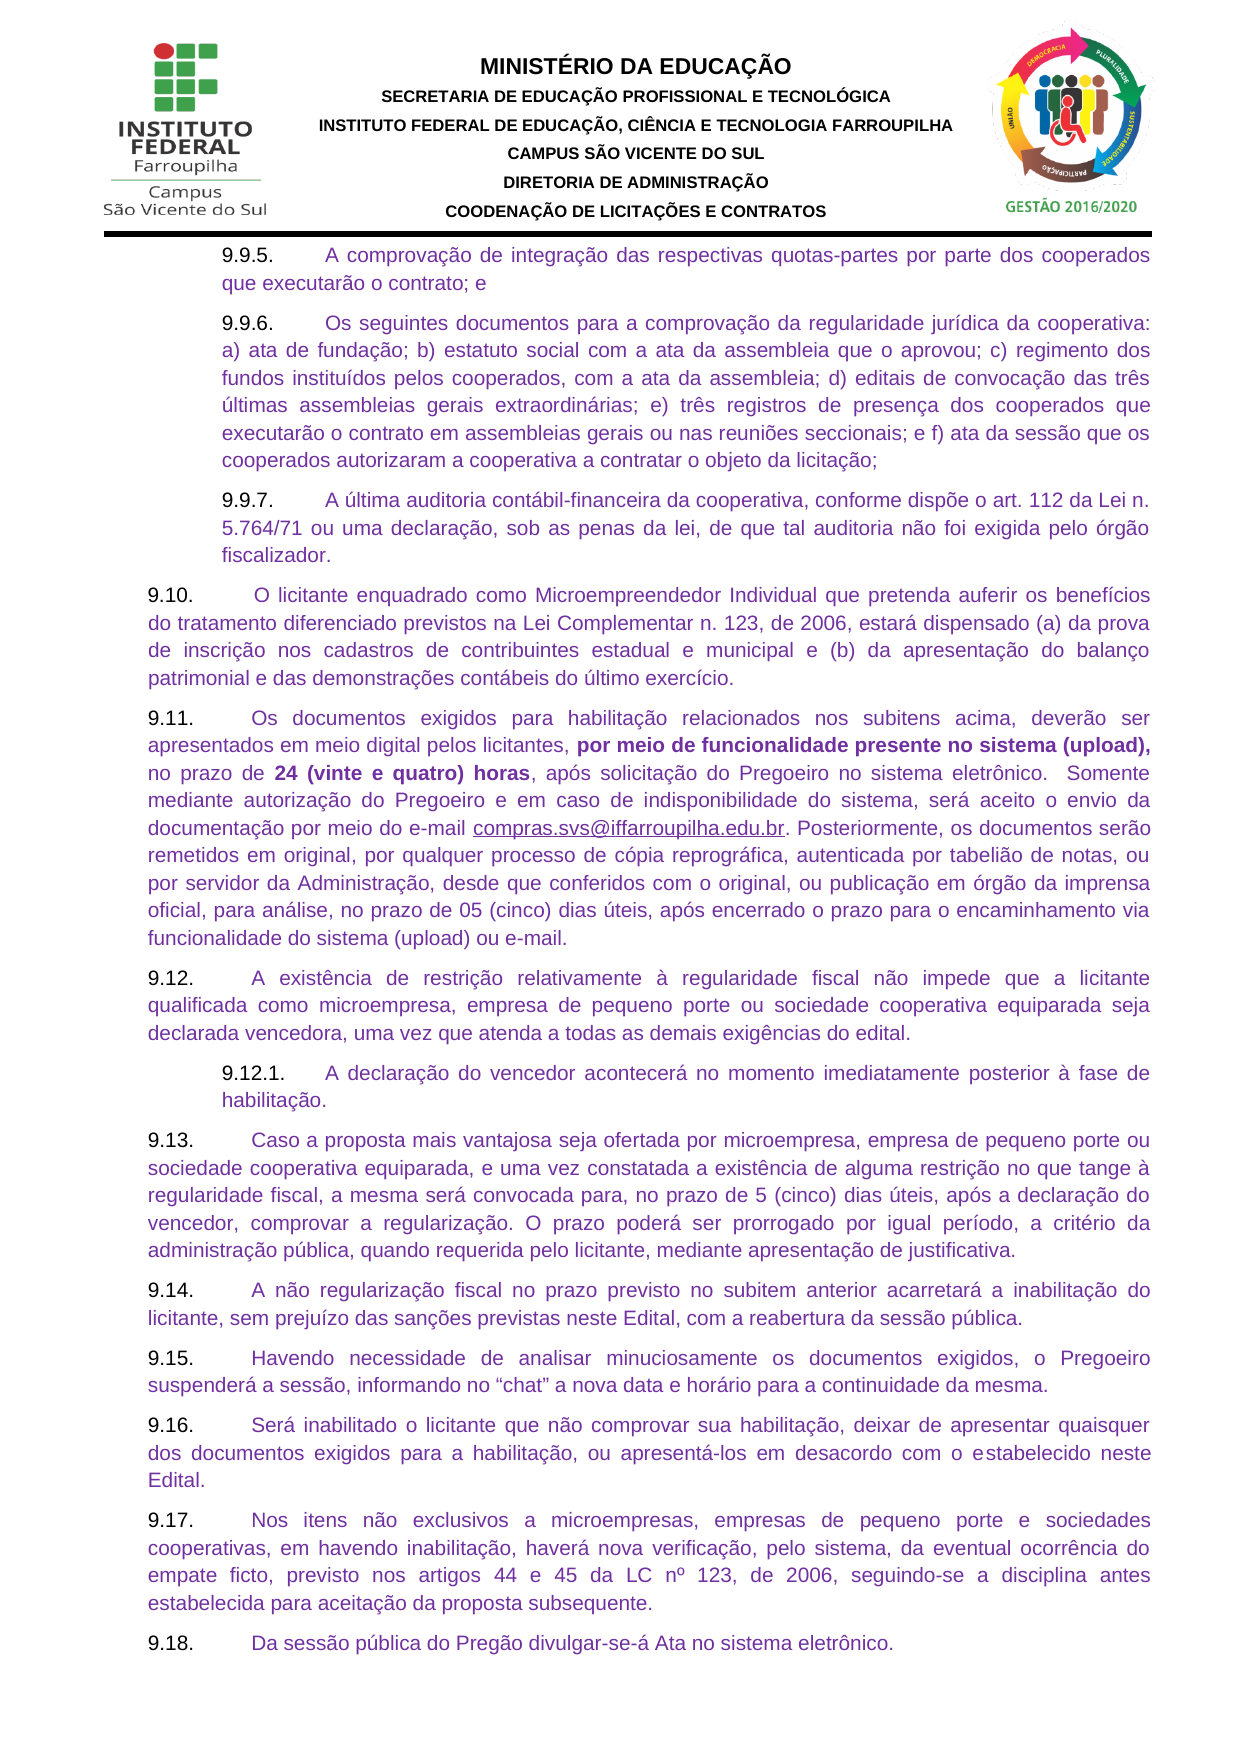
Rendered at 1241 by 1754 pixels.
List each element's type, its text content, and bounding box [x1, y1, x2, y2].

list Os seguintes documentos para a comprovação da regularidade jurídica da cooperativa: a) ata de fundação; b) estatuto social com a ata da assembleia que o aprovou; c) regimento dos fundos instituídos pelos cooperados, com a ata da assembleia; d) editais de convocação das três últimas assembleias gerais extraordinárias; e) três registros de presença dos cooperados que executarão o contrato em assembleias gerais ou nas reuniões seccionais; e f) ata da sessão que os cooperados autorizaram a cooperativa a contratar o objeto da licitação; [222, 310, 1152, 472]
list A existência de restrição relativamente à regularidade fiscal não impede que a licitante qualificada como microempresa, empresa de pequeno porte ou sociedade cooperativa equiparada seja declarada vencedora, uma vez que atenda a todas as demais exigências do edital. [148, 965, 1152, 1044]
list Caso a proposta mais vantajosa seja ofertada por microempresa, empresa de pequeno porte ou sociedade cooperativa equiparada, e uma vez constatada a existência de alguma restrição no que tange à regularidade fiscal, a mesma será convocada para, no prazo de 5 (cinco) dias úteis, após a declaração do vencedor, comprovar a regularização. O prazo poderá ser prorrogado por igual período, a critério da administração pública, quando requerida pelo licitante, mediante apresentação de justificativa. [148, 1128, 1152, 1262]
list A declaração do vencedor acontecerá no momento imediatamente posterior à fase de habilitação. [222, 1060, 1152, 1112]
list Será inabilitado o licitante que não comprovar sua habilitação, deixar de apresentar quaisquer dos documentos exigidos para a habilitação, ou apresentá-los em desacordo com o estabelecido neste Edital. [148, 1413, 1152, 1492]
list Da sessão pública do Pregão divulgar-se-á Ata no sistema eletrônico. [148, 1630, 1152, 1654]
list A comprovação de integração das respectivas quotas-partes por parte dos cooperados que executarão o contrato; e [222, 243, 1152, 294]
list Os documentos exigidos para habilitação relacionados nos subitens acima, deverão ser apresentados em meio digital pelos licitantes, por meio de funcionalidade presente no sistema (upload), no prazo de 24 (vinte e quatro) horas, após solicitação do Pregoeiro no sistema eletrônico. Somente mediante autorização do Pregoeiro e em caso de indisponibilidade do sistema, será aceito o envio da documentação por meio do e-mail compras.svs@iffarroupilha.edu.br. Posteriormente, os documentos serão remetidos em original, por qualquer processo de cópia reprográfica, autenticada por tabelião de notas, ou por servidor da Administração, desde que conferidos com o original, ou publicação em órgão da imprensa oficial, para análise, no prazo de 05 (cinco) dias úteis, após encerrado o prazo para o encaminhamento via funcionalidade do sistema (upload) ou e-mail. [148, 705, 1152, 949]
picture [987, 18, 1155, 213]
list A última auditoria contábil-financeira da cooperativa, conforme dispõe o art. 112 da Lei n. 5.764/71 ou uma declaração, sob as penas da lei, de que tal auditoria não foi exigida pelo órgão fiscalizador. [222, 488, 1152, 567]
list Havendo necessidade de analisar minuciosamente os documentos exigidos, o Pregoeiro suspenderá a sessão, informando no “chat” a nova data e horário para a continuidade da mesma. [148, 1345, 1152, 1397]
picture [103, 43, 266, 215]
list A não regularização fiscal no prazo previsto no subitem anterior acarretará a inabilitação do licitante, sem prejuízo das sanções previstas neste Edital, com a reabertura da sessão pública. [148, 1278, 1152, 1329]
list O licitante enquadrado como Microempreendedor Individual que pretenda auferir os benefícios do tratamento diferenciado previstos na Lei Complementar n. 123, de 2006, estará dispensado (a) da prova de inscrição nos cadastros de contribuintes estadual e municipal e (b) da apresentação do balanço patrimonial e das demonstrações contábeis do último exercício. [147, 583, 1152, 689]
list Nos itens não exclusivos a microempresas, empresas de pequeno porte e sociedades cooperativas, em havendo inabilitação, haverá nova verificação, pelo sistema, da eventual ocorrência do empate ficto, previsto nos artigos 44 e 45 da LC nº 123, de 2006, seguindo-se a disciplina antes estabelecida para aceitação da proposta subsequente. [148, 1508, 1152, 1614]
